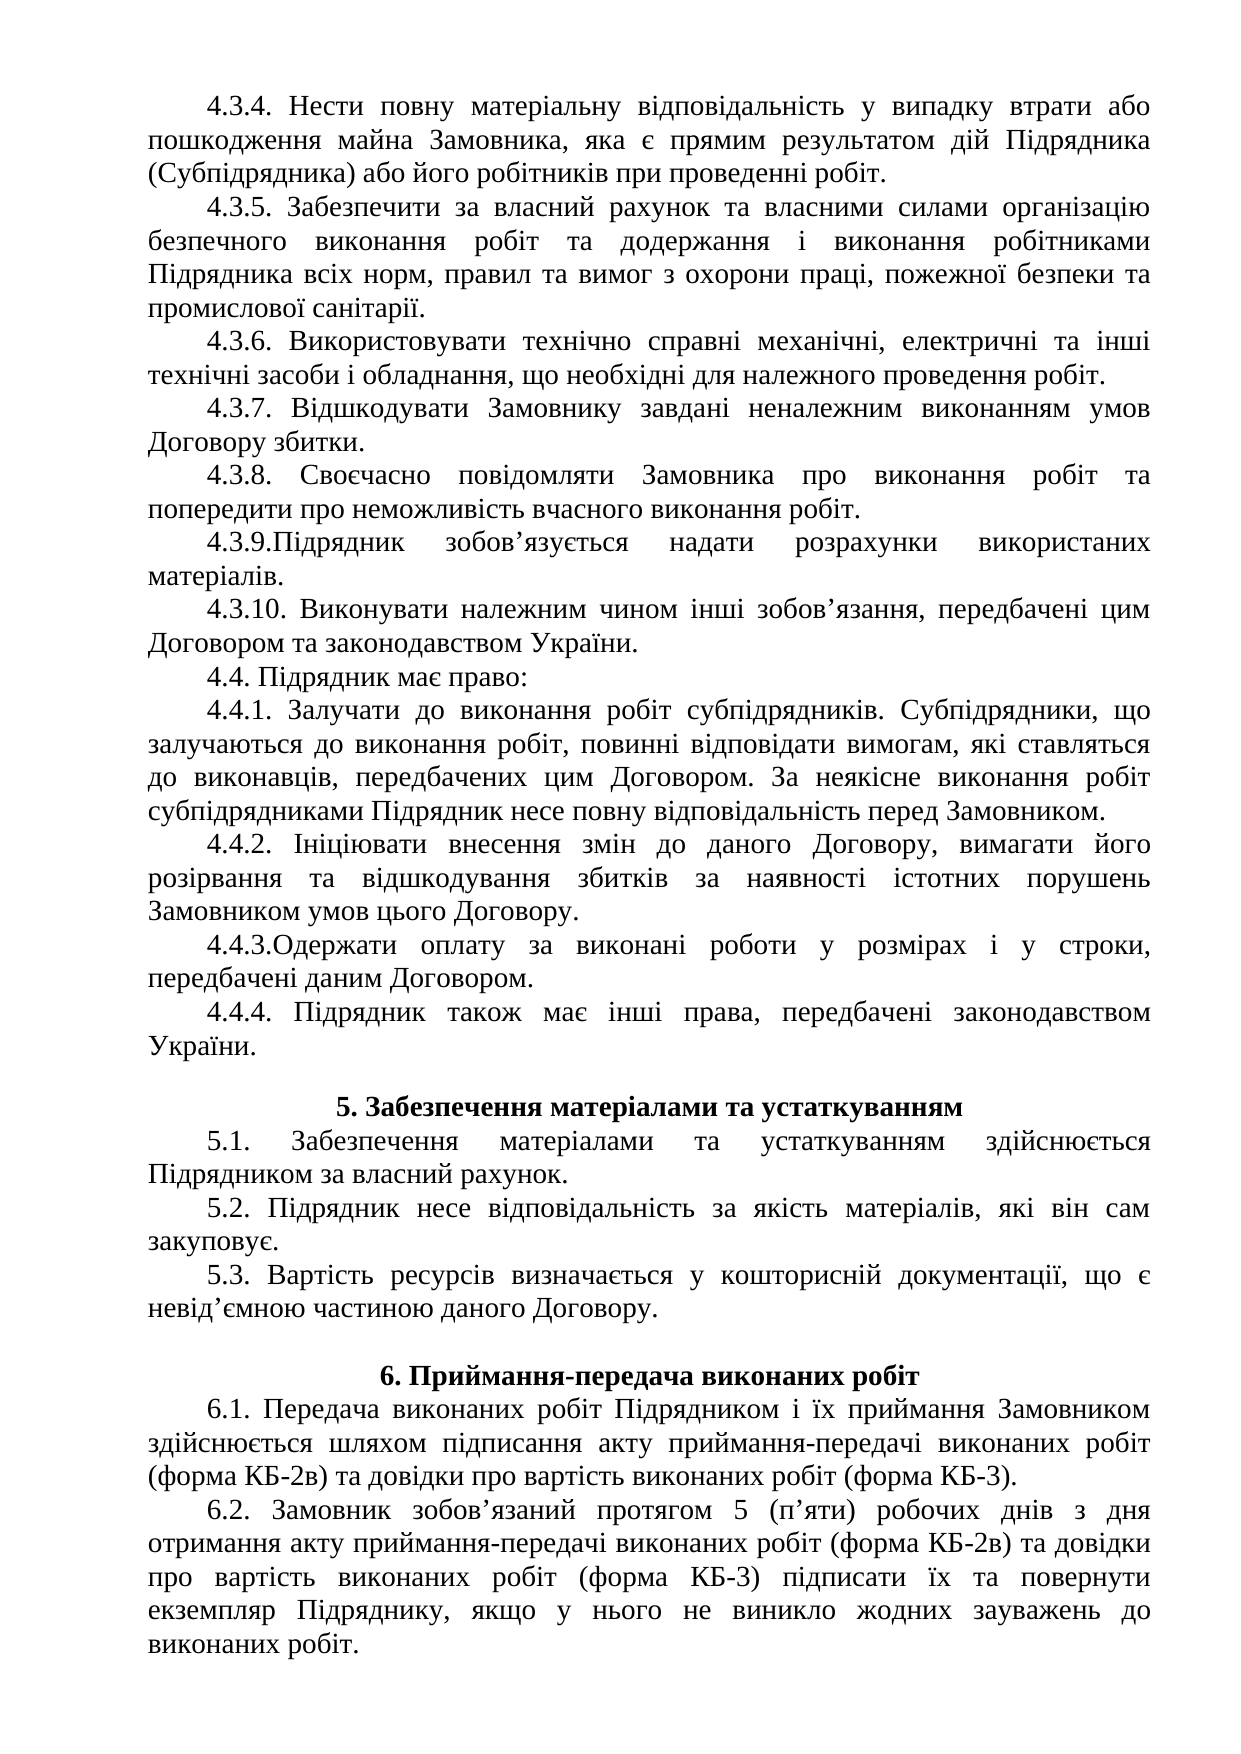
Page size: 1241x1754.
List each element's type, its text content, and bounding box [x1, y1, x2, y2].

text 4.4.4. Підрядник також має інші права, передбачені законодавством України. [148, 994, 1152, 1061]
text 5. Забезпечення матеріалами та устаткуванням [148, 1089, 1152, 1123]
text 4.4. Підрядник має право: [148, 659, 1152, 692]
text 6.2. Замовник зобов’язаний протягом 5 (п’яти) робочих днів з дня отримання акту приймання-передачі виконаних робіт (форма КБ-2в) та довідки про вартість виконаних робіт (форма КБ-3) підписати їх та повернути екземпляр Підряднику, якщо у нього не виникло жодних зауважень до виконаних робіт. [148, 1492, 1152, 1659]
text 4.3.5. Забезпечити за власний рахунок та власними силами організацію безпечного виконання робіт та додержання і виконання робітниками Підрядника всіх норм, правил та вимог з охорони праці, пожежної безпеки та промислової санітарії. [148, 189, 1152, 323]
text 5.1. Забезпечення матеріалами та устаткуванням здійснюється Підрядником за власний рахунок. [148, 1123, 1152, 1190]
text 4.3.10. Виконувати належним чином інші зобов’язання, передбачені цим Договором та законодавством України. [148, 592, 1152, 659]
text 4.3.7. Відшкодувати Замовнику завдані неналежним виконанням умов Договору збитки. [148, 390, 1152, 457]
text 5.2. Підрядник несе відповідальність за якість матеріалів, які він сам закуповує. [148, 1190, 1152, 1257]
text 4.4.2. Ініціювати внесення змін до даного Договору, вимагати його розірвання та відшкодування збитків за наявності істотних порушень Замовником умов цього Договору. [148, 826, 1152, 927]
text 4.3.6. Використовувати технічно справні механічні, електричні та інші технічні засоби і обладнання, що необхідні для належного проведення робіт. [148, 323, 1152, 390]
text 5.3. Вартість ресурсів визначається у кошторисній документації, що є невід’ємною частиною даного Договору. [148, 1257, 1152, 1324]
text 6.1. Передача виконаних робіт Підрядником і їх приймання Замовником здійснюється шляхом підписання акту приймання-передачі виконаних робіт (форма КБ-2в) та довідки про вартість виконаних робіт (форма КБ-3). [148, 1391, 1152, 1492]
text 4.3.4. Нести повну матеріальну відповідальність у випадку втрати або пошкодження майна Замовника, яка є прямим результатом дій Підрядника (Субпідрядника) або його робітників при проведенні робіт. [148, 88, 1152, 189]
text 4.3.9.Підрядник зобов’язується надати розрахунки використаних матеріалів. [148, 524, 1152, 592]
text 4.3.8. Своєчасно повідомляти Замовника про виконання робіт та попередити про неможливість вчасного виконання робіт. [148, 457, 1152, 524]
text 4.4.3.Одержати оплату за виконані роботи у розмірах і у строки, передбачені даним Договором. [148, 927, 1152, 994]
text 6. Приймання-передача виконаних робіт [148, 1358, 1152, 1391]
text 4.4.1. Залучати до виконання робіт субпідрядників. Субпідрядники, що залучаються до виконання робіт, повинні відповідати вимогам, які ставляться до виконавців, передбачених цим Договором. За неякісне виконання робіт субпідрядниками Підрядник несе повну відповідальність перед Замовником. [148, 692, 1152, 826]
